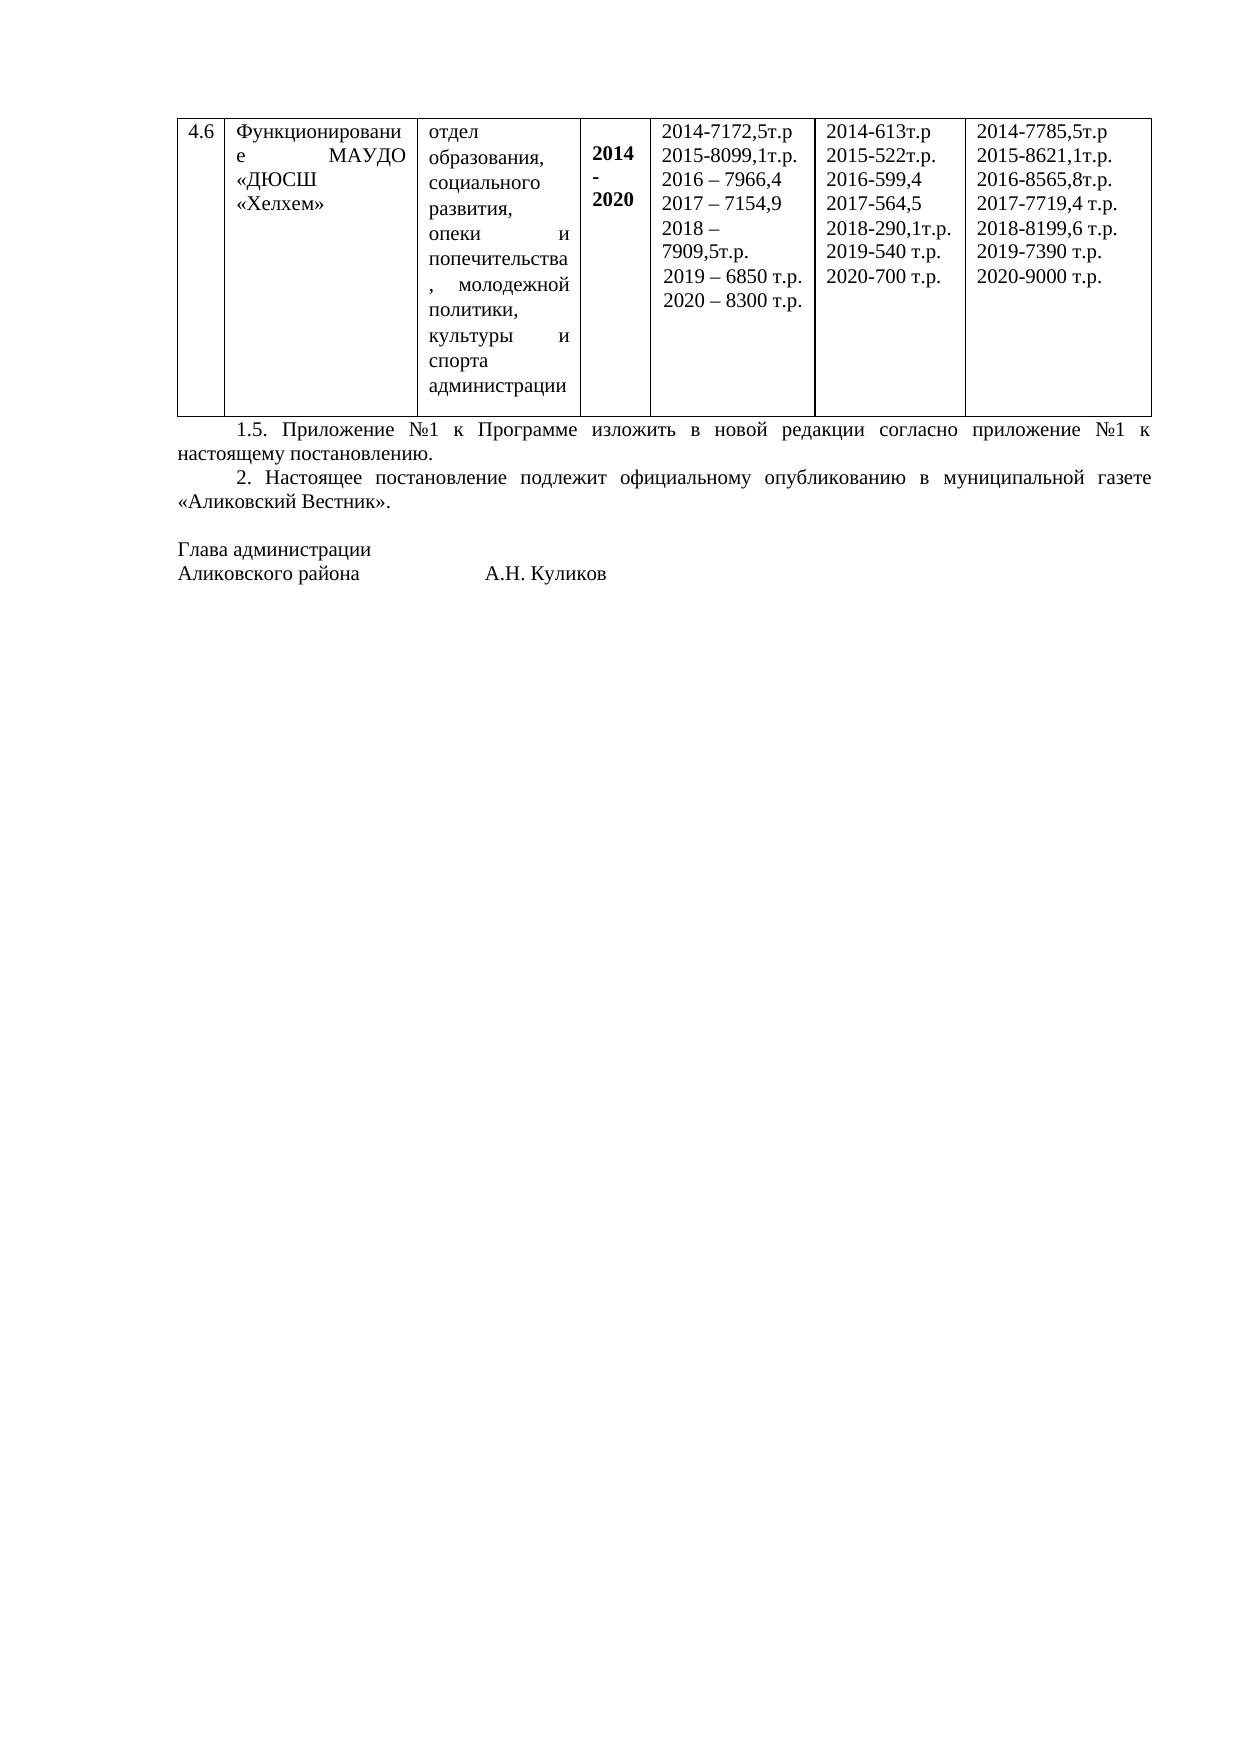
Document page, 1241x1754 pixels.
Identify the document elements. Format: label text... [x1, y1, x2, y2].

text Аликовского района А.Н. Куликов [177, 561, 1152, 585]
table_header отдел образования, социального развития, опеки и попечительства, молодежной политики, культуры и спорта администрации [418, 119, 580, 416]
text 2. Настоящее постановление подлежит официальному опубликованию в муниципальной газете «Аликовский Вестник». [177, 465, 1152, 513]
table_header 2014-2020 [581, 119, 650, 416]
table_header 2014-613т.р 2015-522т.р. 2016-599,4 2017-564,5 2018-290,1т.р. 2019-540 т.р. 2020-700 т.р. [816, 119, 965, 416]
table_header 2014-7785,5т.р 2015-8621,1т.р. 2016-8565,8т.р. 2017-7719,4 т.р. 2018-8199,6 т.р. 2019-7390 т.р. 2020-9000 т.р. [966, 119, 1151, 416]
table_header Функционирование МАУДО «ДЮСШ «Хелхем» [225, 119, 417, 416]
text Глава администрации [177, 537, 1152, 561]
text 1.5. Приложение №1 к Программе изложить в новой редакции согласно приложение №1 к настоящему постановлению. [177, 417, 1152, 465]
table_header 4.6 [178, 119, 224, 416]
table_header 2014-7172,5т.р 2015-8099,1т.р. 2016 – 7966,4 2017 – 7154,9 2018 – 7909,5т.р. 2019 – 6850 т.р. 2020 – 8300 т.р. [651, 119, 814, 416]
